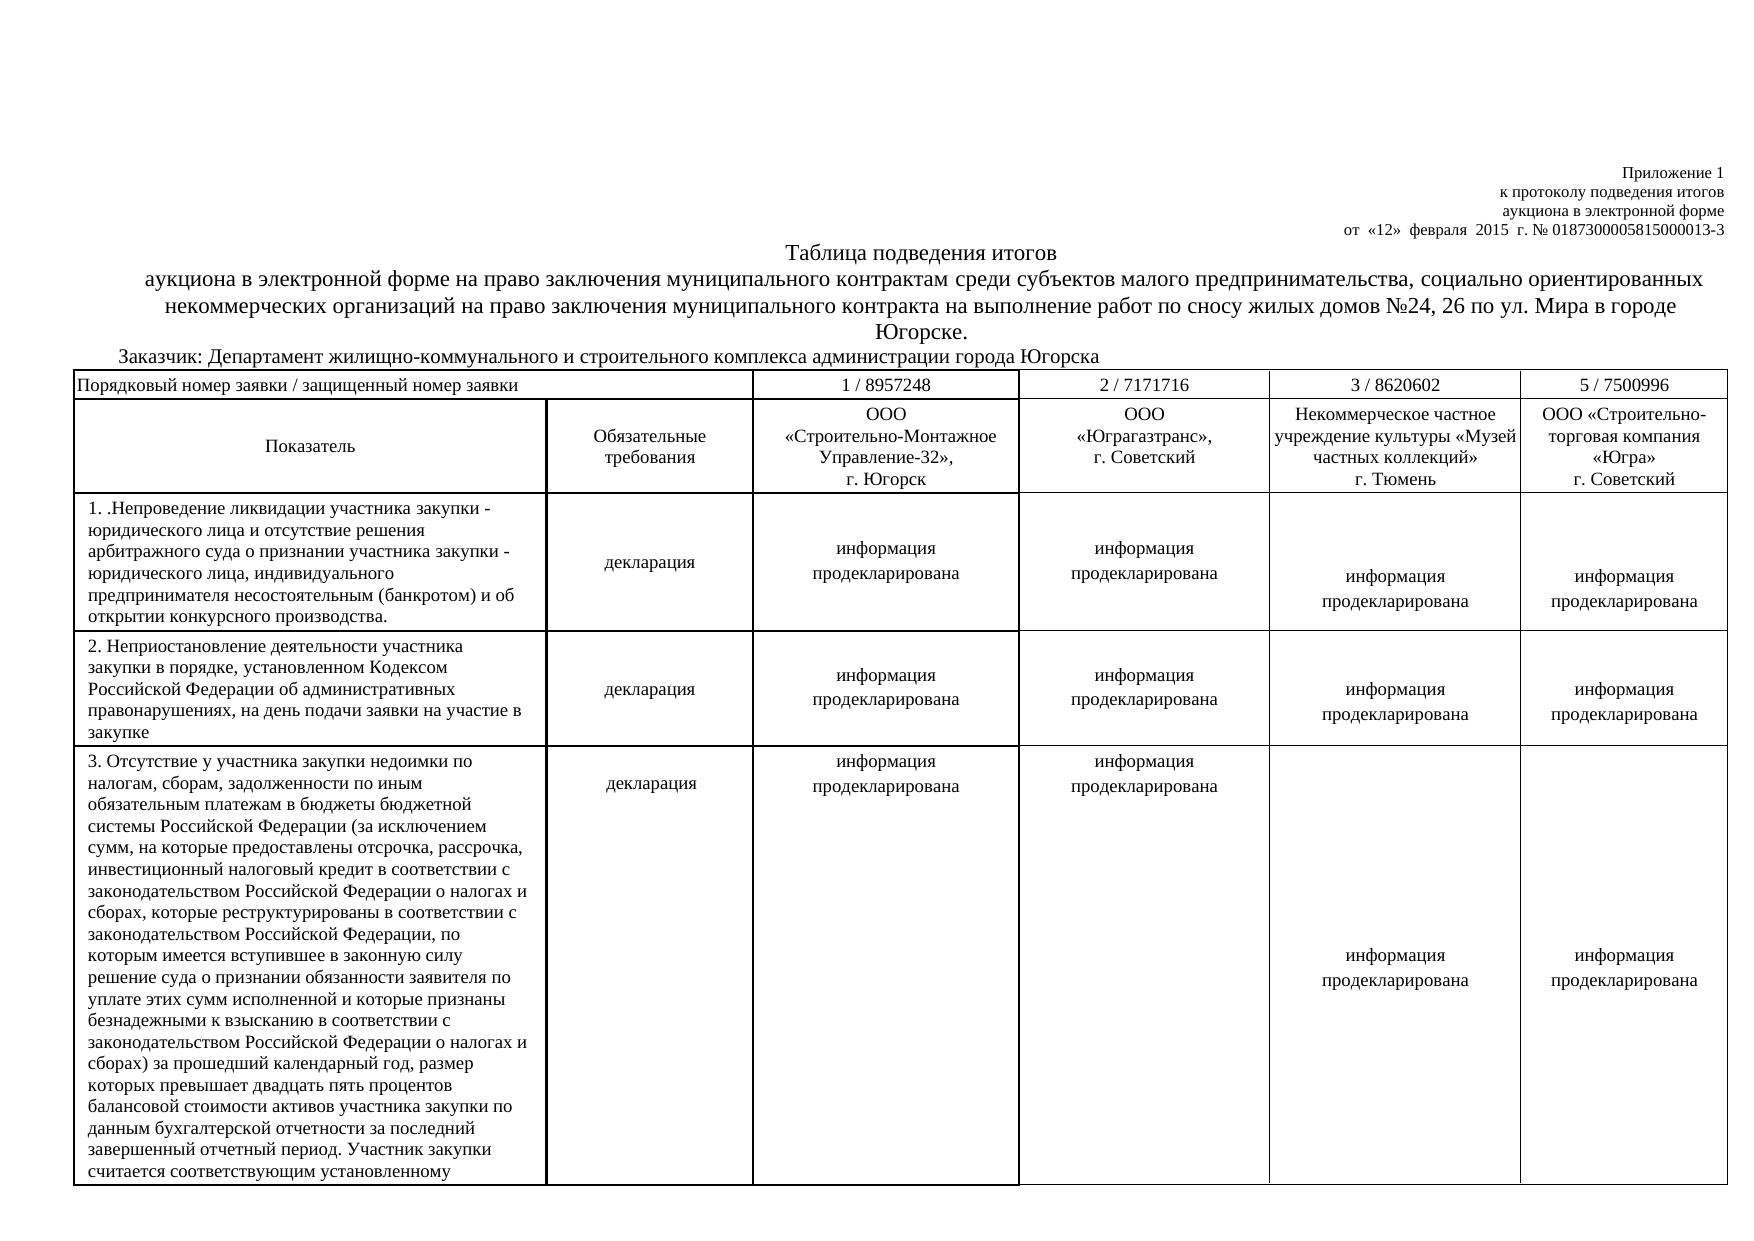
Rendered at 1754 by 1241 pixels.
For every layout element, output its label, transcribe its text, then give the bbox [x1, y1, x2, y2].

table_cell информация продекларирована [1270, 493, 1520, 629]
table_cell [75, 747, 545, 1184]
table_header 3 / 8620602 [1270, 370, 1520, 398]
text Приложение 1 [74, 162, 1724, 182]
table_cell информация продекларирована [754, 494, 1018, 629]
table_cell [1270, 746, 1521, 1184]
table_cell 1. .Непроведение ликвидации участника закупки - юридического лица и отсутствие решения арбитражного суда о признании участника закупки - юридического лица, индивидуального предпринимателя несостоятельным (банкротом) и об открытии конкурсного производства. [75, 494, 545, 629]
table_header Порядковый номер заявки / защищенный номер заявки [75, 371, 752, 398]
table_cell Обязательные требования [548, 400, 752, 492]
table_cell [754, 747, 1018, 1184]
table_header 1 / 8957248 [754, 371, 1018, 398]
table_cell Показатель [75, 400, 545, 492]
table_cell Некоммерческое частное учреждение культуры «Музей частных коллекций» г. Тюмень [1270, 399, 1520, 492]
table_header 2 / 7171716 [1020, 370, 1269, 398]
table_cell информация продекларирована [1020, 493, 1269, 629]
text Таблица подведения итогов [118, 239, 1724, 265]
text Заказчик: Департамент жилищно-коммунального и строительного комплекса администрации города Югорска [118, 344, 1724, 368]
table_cell информация продекларирована [1020, 631, 1269, 745]
table_cell ООО «Строительно-Монтажное Управление-32», г. Югорск [754, 400, 1018, 492]
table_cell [1020, 746, 1270, 1184]
table_cell ООО «Юграгазтранс», г. Советский [1020, 399, 1269, 492]
text от «12» февраля 2015 г. № 0187300005815000013-3 [118, 220, 1724, 239]
table_cell ООО «Строительно-торговая компания «Югра» г. Советский [1521, 399, 1727, 492]
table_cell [1521, 746, 1727, 1184]
table_cell 2. Неприостановление деятельности участника закупки в порядке, установленном Кодексом Российской Федерации об административных правонарушениях, на день подачи заявки на участие в закупке [75, 632, 545, 745]
table_header 5 / 7500996 [1521, 370, 1727, 398]
text аукциона в электронной форме [118, 201, 1724, 220]
table_cell информация продекларирована [754, 632, 1018, 745]
text аукциона в электронной форме на право заключения муниципального контрактам среди субъектов малого предпринимательства, социально ориентированных некоммерческих организаций на право заключения муниципального контракта на выполнение работ по сносу жилых домов №24, 26 по ул. Мира в городе Югорске. [118, 265, 1724, 344]
table_cell информация продекларирована [1521, 493, 1727, 629]
text к протоколу подведения итогов [118, 182, 1724, 201]
table_cell информация продекларирована [1270, 631, 1520, 745]
table_cell декларация [548, 632, 752, 745]
table_cell декларация [548, 747, 752, 1184]
table_cell информация продекларирована [1521, 631, 1727, 745]
table_cell декларация [548, 494, 752, 629]
